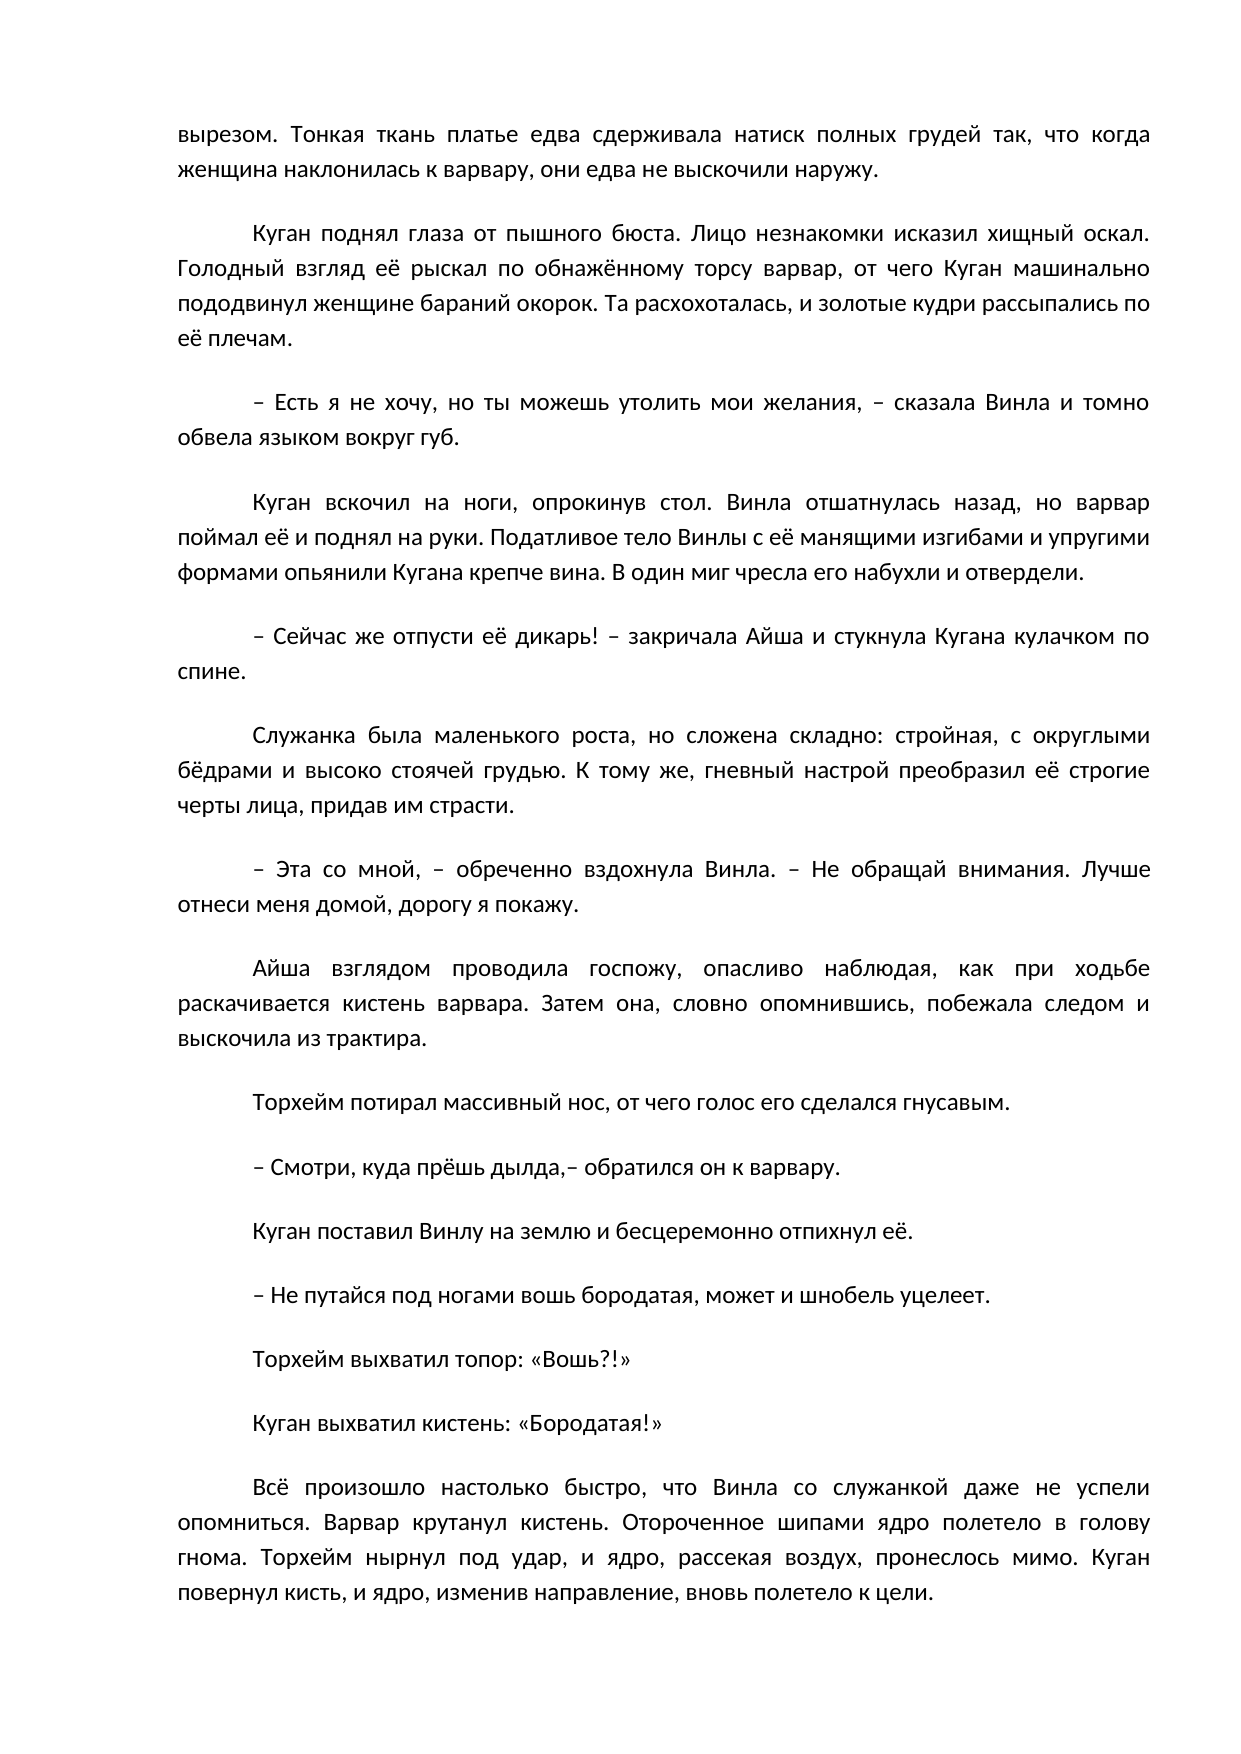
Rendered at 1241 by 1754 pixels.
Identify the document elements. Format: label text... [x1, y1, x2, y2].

text Торхейм потирал массивный нос, от чего голос его сделался гнусавым. [177, 1086, 1152, 1117]
text Торхейм выхватил топор: «Вошь?!» [177, 1343, 1152, 1374]
text Всё произошло настолько быстро, что Винла со служанкой даже не успели опомниться. Варвар крутанул кистень. Отороченное шипами ядро полетело в голову гнома. Торхейм нырнул под удар, и ядро, рассекая воздух, пронеслось мимо. Куган повернул кисть, и ядро, изменив направление, вновь полетело к цели. [177, 1471, 1152, 1607]
text – Сейчас же отпусти её дикарь! – закричала Айша и стукнула Кугана кулачком по спине. [177, 620, 1152, 685]
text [177, 118, 1152, 184]
text Куган поднял глаза от пышного бюста. Лицо незнакомки исказил хищный оскал. Голодный взгляд её рыскал по обнажённому торсу варвар, от чего Куган машинально пододвинул женщине бараний окорок. Та расхохоталась, и золотые кудри рассыпались по её плечам. [177, 217, 1152, 353]
text – Смотри, куда прёшь дылда,– обратился он к варвару. [177, 1151, 1152, 1181]
text – Эта со мной, – обреченно вздохнула Винла. – Не обращай внимания. Лучше отнеси меня домой, дорогу я покажу. [177, 853, 1152, 919]
text Куган вскочил на ноги, опрокинув стол. Винла отшатнулась назад, но варвар поймал её и поднял на руки. Податливое тело Винлы с её манящими изгибами и упругими формами опьянили Кугана крепче вина. В один миг чресла его набухли и отвердели. [177, 486, 1152, 586]
text Айша взглядом проводила госпожу, опасливо наблюдая, как при ходьбе раскачивается кистень варвара. Затем она, словно опомнившись, побежала следом и выскочила из трактира. [177, 952, 1152, 1053]
text Куган выхватил кистень: «Бородатая!» [177, 1407, 1152, 1438]
text – Есть я не хочу, но ты можешь утолить мои желания, – сказала Винла и томно обвела языком вокруг губ. [177, 386, 1152, 452]
text Служанка была маленького роста, но сложена складно: стройная, с округлыми бёдрами и высоко стоячей грудью. К тому же, гневный настрой преобразил её строгие черты лица, придав им страсти. [177, 719, 1152, 819]
text Куган поставил Винлу на землю и бесцеремонно отпихнул её. [177, 1215, 1152, 1245]
text – Не путайся под ногами вошь бородатая, может и шнобель уцелеет. [177, 1279, 1152, 1309]
